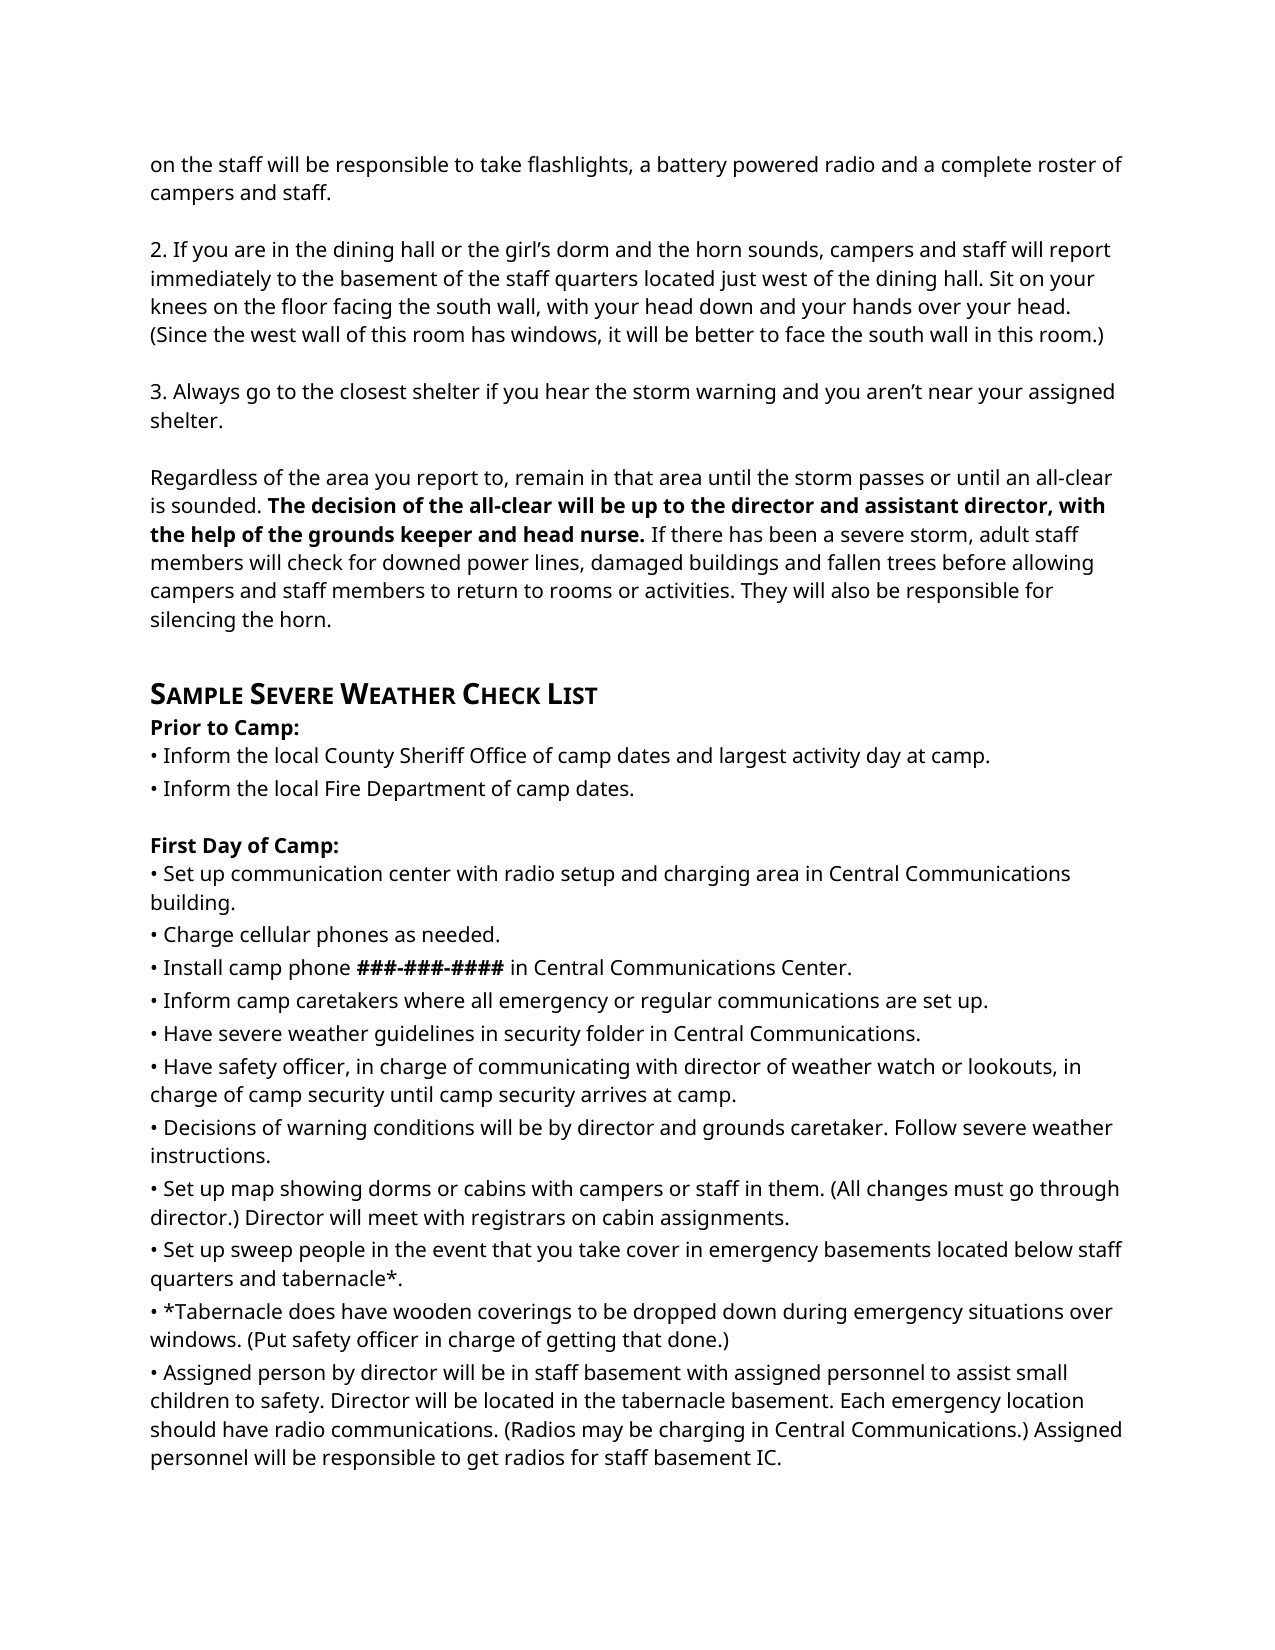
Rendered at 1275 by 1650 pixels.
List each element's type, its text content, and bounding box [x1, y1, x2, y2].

text First Day of Camp: [150, 831, 1125, 859]
text • *Tabernacle does have wooden coverings to be dropped down during emergency situations over windows. (Put safety officer in charge of getting that done.) [150, 1297, 1125, 1354]
text Prior to Camp: [150, 713, 1125, 741]
text SAMPLE SEVERE WEATHER CHECK LIST [150, 673, 1125, 713]
text • Have severe weather guidelines in security folder in Central Communications. [150, 1019, 1125, 1047]
text Regardless of the area you report to, remain in that area until the storm passes or until an all-clear is sounded. The decision of the all-clear will be up to the director and assistant director, with the help of the grounds keeper and head nurse. If there has been a severe storm, adult staff members will check for downed power lines, damaged buildings and fallen trees before allowing campers and staff members to return to rooms or activities. They will also be responsible for silencing the horn. [150, 463, 1125, 633]
text • Set up communication center with radio setup and charging area in Central Communications building. [150, 859, 1125, 916]
text • Assigned person by director will be in staff basement with assigned personnel to assist small children to safety. Director will be located in the tabernacle basement. Each emergency location should have radio communications. (Radios may be charging in Central Communications.) Assigned personnel will be responsible to get radios for staff basement IC. [150, 1358, 1125, 1472]
text 3. Always go to the closest shelter if you hear the storm warning and you aren’t near your assigned shelter. [150, 377, 1125, 434]
text • Inform the local County Sheriff Office of camp dates and largest activity day at camp. [150, 741, 1125, 770]
text • Set up sweep people in the event that you take cover in emergency basements located below staff quarters and tabernacle*. [150, 1236, 1125, 1292]
text • Inform camp caretakers where all emergency or regular communications are set up. [150, 986, 1125, 1015]
text • Charge cellular phones as needed. [150, 921, 1125, 949]
text • Set up map showing dorms or cabins with campers or staff in them. (All changes must go through director.) Director will meet with registrars on cabin assignments. [150, 1174, 1125, 1231]
text • Inform the local Fire Department of camp dates. [150, 774, 1125, 802]
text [150, 150, 1125, 207]
text • Have safety officer, in charge of communicating with director of weather watch or lookouts, in charge of camp security until camp security arrives at camp. [150, 1052, 1125, 1109]
text 2. If you are in the dining hall or the girl’s dorm and the horn sounds, campers and staff will report immediately to the basement of the staff quarters located just west of the dining hall. Sit on your knees on the floor facing the south wall, with your head down and your hands over your head. (Since the west wall of this room has windows, it will be better to face the south wall in this room.) [150, 235, 1125, 349]
text • Install camp phone ###-###-#### in Central Communications Center. [150, 953, 1125, 982]
text • Decisions of warning conditions will be by director and grounds caretaker. Follow severe weather instructions. [150, 1113, 1125, 1170]
